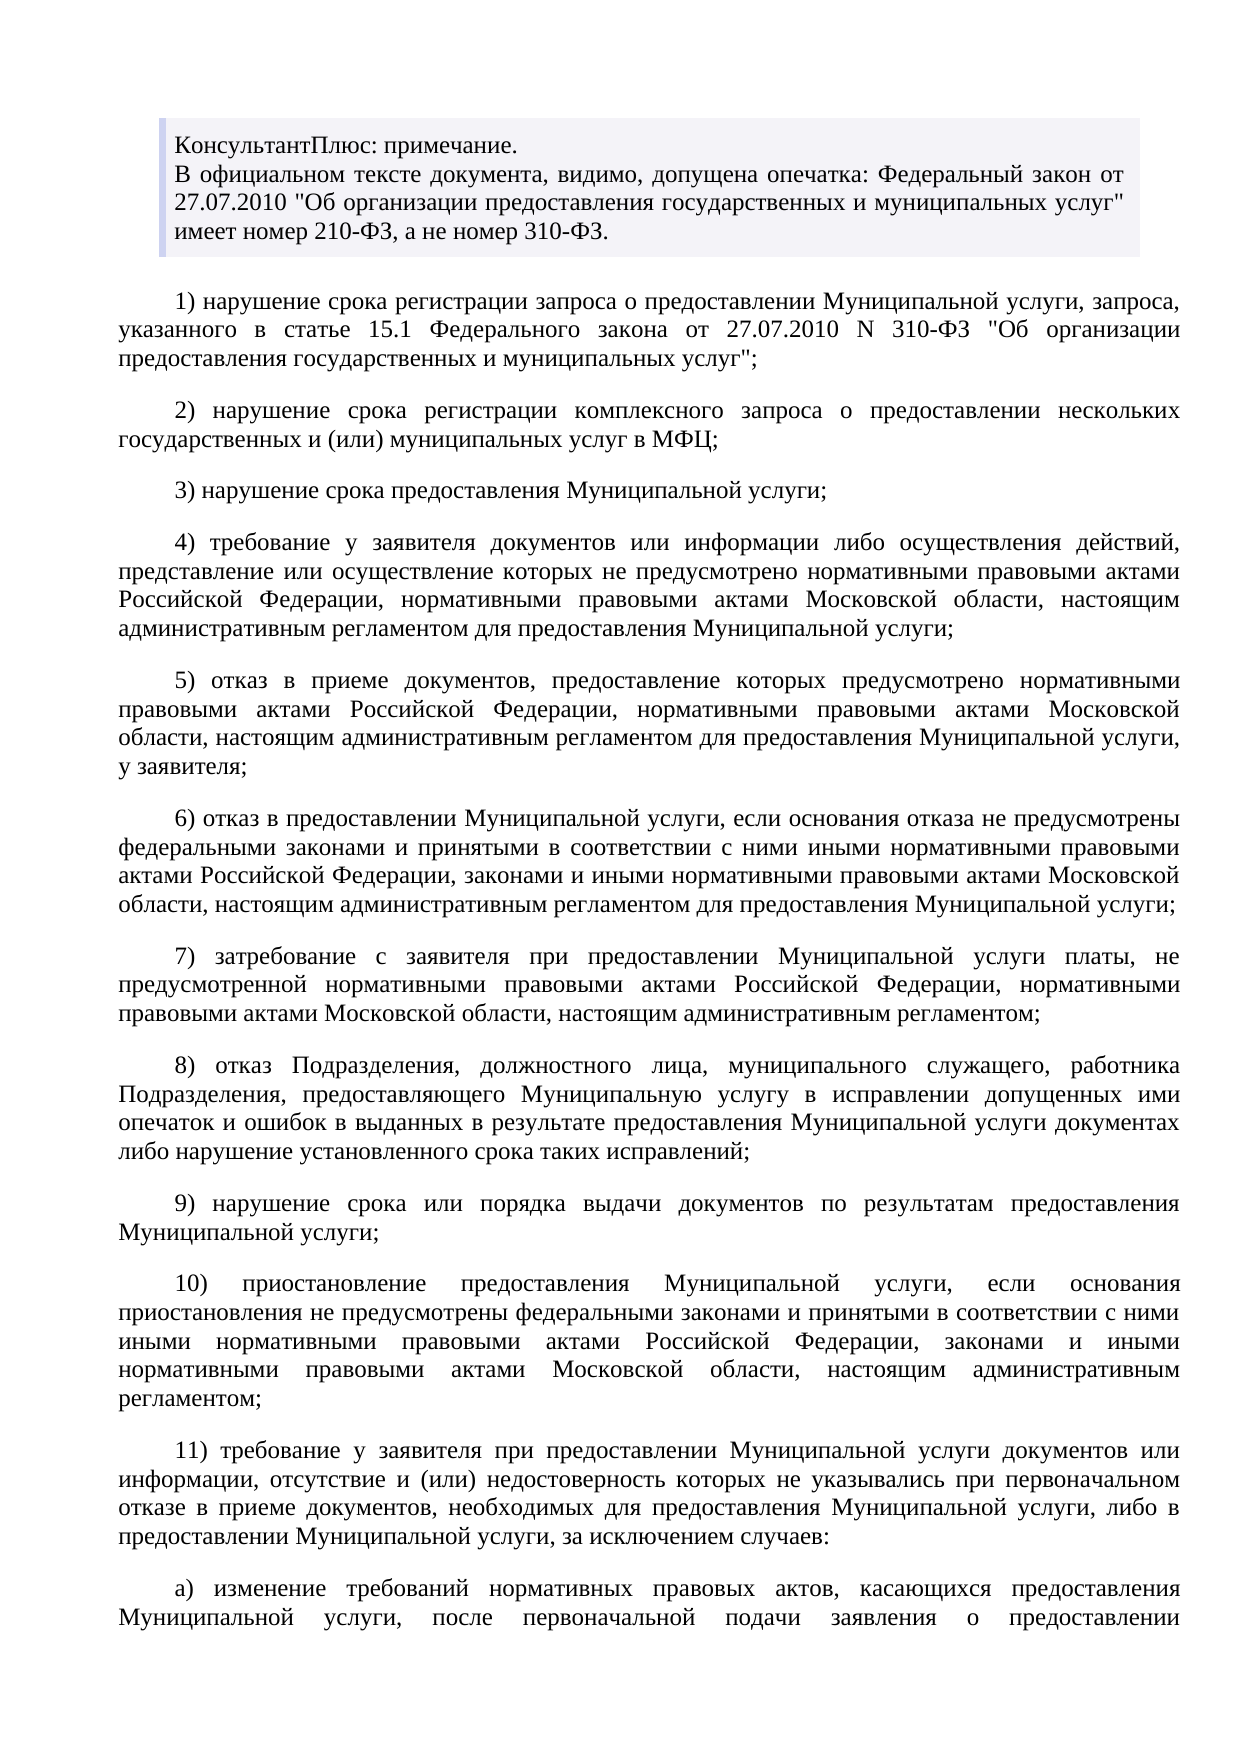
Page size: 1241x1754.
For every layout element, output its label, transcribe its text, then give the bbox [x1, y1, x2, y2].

text 1) нарушение срока регистрации запроса о предоставлении Муниципальной услуги, запроса, указанного в статье 15.1 Федерального закона от 27.07.2010 N 310-ФЗ "Об организации предоставления государственных и муниципальных услуг"; [118, 286, 1181, 372]
text 2) нарушение срока регистрации комплексного запроса о предоставлении нескольких государственных и (или) муниципальных услуг в МФЦ; [118, 395, 1181, 452]
text 4) требование у заявителя документов или информации либо осуществления действий, представление или осуществление которых не предусмотрено нормативными правовыми актами Российской Федерации, нормативными правовыми актами Московской области, настоящим административным регламентом для предоставления Муниципальной услуги; [118, 527, 1181, 642]
text 5) отказ в приеме документов, предоставление которых предусмотрено нормативными правовыми актами Российской Федерации, нормативными правовыми актами Московской области, настоящим административным регламентом для предоставления Муниципальной услуги, у заявителя; [118, 665, 1181, 780]
table_header КонсультантПлюс: примечание. В официальном тексте документа, видимо, допущена опечатка: Федеральный закон от 27.07.2010 "Об организации предоставления государственных и муниципальных услуг" имеет номер 210-ФЗ, а не номер 310-ФЗ. [166, 118, 1134, 257]
text 7) затребование с заявителя при предоставлении Муниципальной услуги платы, не предусмотренной нормативными правовыми актами Российской Федерации, нормативными правовыми актами Московской области, настоящим административным регламентом; [118, 941, 1181, 1027]
text 10) приостановление предоставления Муниципальной услуги, если основания приостановления не предусмотрены федеральными законами и принятыми в соответствии с ними иными нормативными правовыми актами Российской Федерации, законами и иными нормативными правовыми актами Московской области, настоящим административным регламентом; [118, 1268, 1181, 1412]
text 9) нарушение срока или порядка выдачи документов по результатам предоставления Муниципальной услуги; [118, 1188, 1181, 1245]
text 6) отказ в предоставлении Муниципальной услуги, если основания отказа не предусмотрены федеральными законами и принятыми в соответствии с ними иными нормативными правовыми актами Российской Федерации, законами и иными нормативными правовыми актами Московской области, настоящим административным регламентом для предоставления Муниципальной услуги; [118, 803, 1181, 918]
text 3) нарушение срока предоставления Муниципальной услуги; [118, 475, 1181, 504]
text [118, 1573, 1181, 1630]
text 8) отказ Подразделения, должностного лица, муниципального служащего, работника Подразделения, предоставляющего Муниципальную услугу в исправлении допущенных ими опечаток и ошибок в выданных в результате предоставления Муниципальной услуги документах либо нарушение установленного срока таких исправлений; [118, 1050, 1181, 1165]
text 11) требование у заявителя при предоставлении Муниципальной услуги документов или информации, отсутствие и (или) недостоверность которых не указывались при первоначальном отказе в приеме документов, необходимых для предоставления Муниципальной услуги, либо в предоставлении Муниципальной услуги, за исключением случаев: [118, 1435, 1181, 1550]
